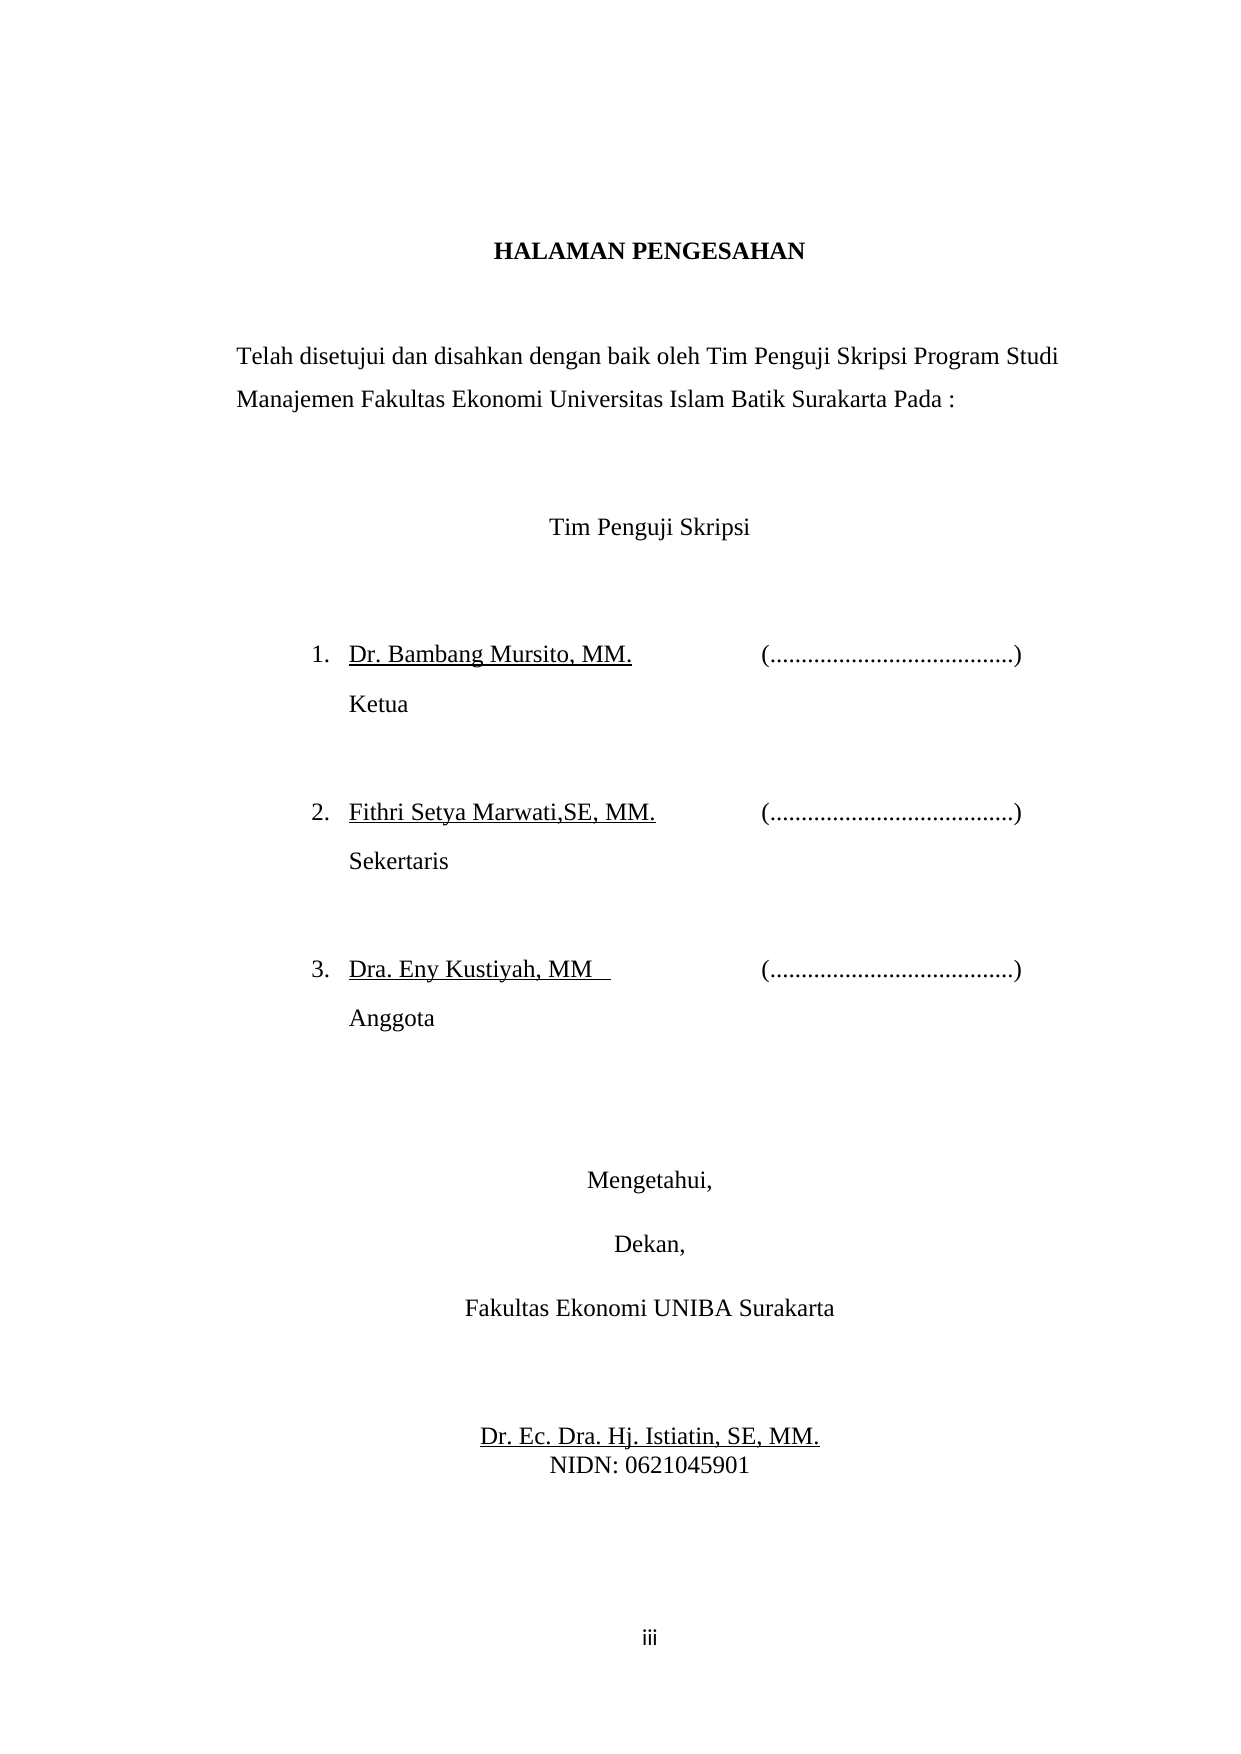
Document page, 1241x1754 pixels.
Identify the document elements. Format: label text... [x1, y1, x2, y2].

text NIDN: 0621045901 [236, 1450, 1063, 1478]
text Dekan, [236, 1229, 1063, 1258]
text Sekertaris [274, 846, 1063, 875]
text Ketua [274, 689, 1063, 718]
text Telah disetujui dan disahkan dengan baik oleh Tim Penguji Skripsi Program Studi Manajemen Fakultas Ekonomi Universitas Islam Batik Surakarta Pada : [236, 341, 1063, 413]
text Anggota [236, 1003, 1063, 1032]
list Dr. Bambang Mursito, MM. (.......................................) [311, 639, 1063, 668]
text HALAMAN PENGESAHAN [236, 236, 1063, 265]
text Fakultas Ekonomi UNIBA Surakarta [236, 1293, 1063, 1322]
list Dra. Eny Kustiyah, MM (.......................................) [311, 954, 1063, 983]
text Mengetahui, [236, 1165, 1063, 1194]
text Tim Penguji Skripsi [236, 512, 1063, 541]
list Fithri Setya Marwati,SE, MM. (.......................................) [311, 797, 1063, 825]
text Dr. Ec. Dra. Hj. Istiatin, SE, MM. [236, 1421, 1063, 1450]
